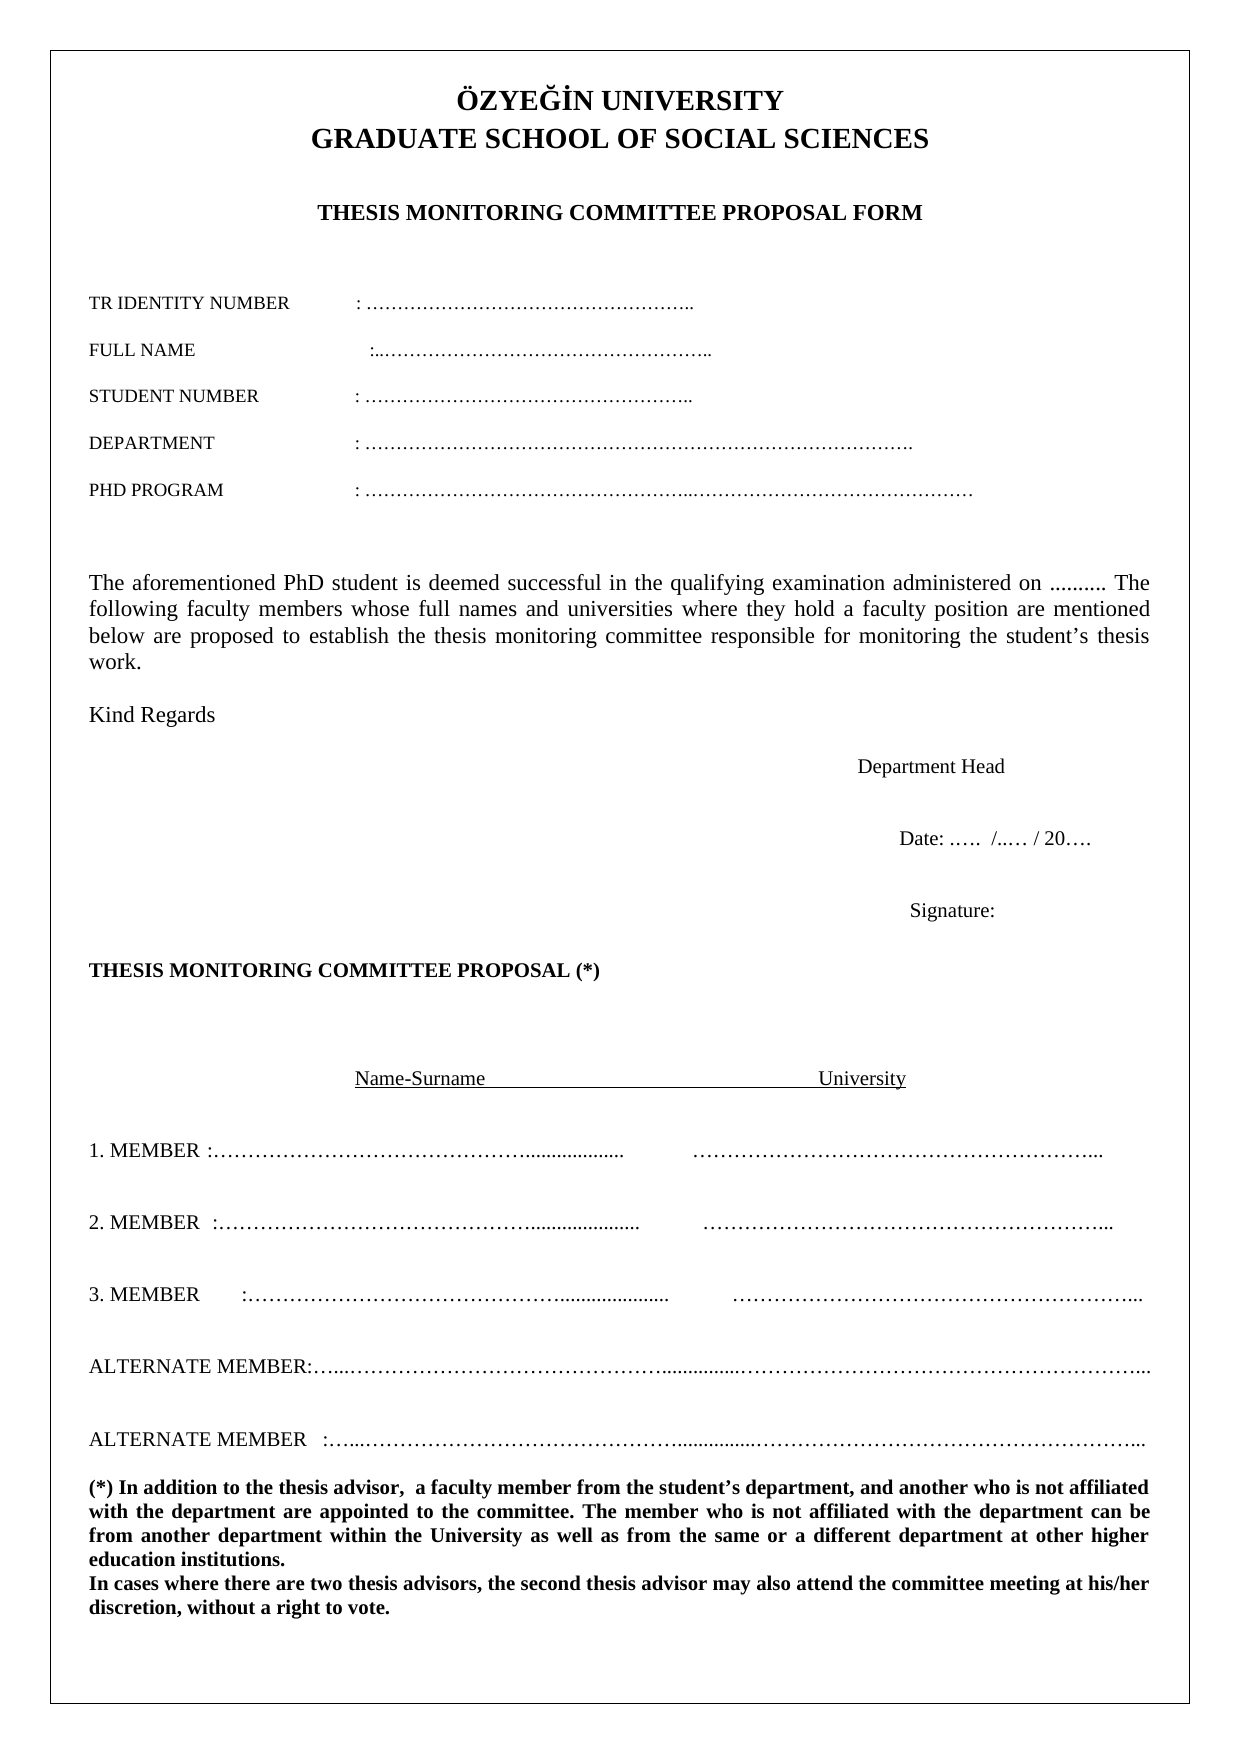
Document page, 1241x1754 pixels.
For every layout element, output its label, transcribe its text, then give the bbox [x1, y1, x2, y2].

text Department Head [752, 754, 1152, 778]
text ALTERNATE MEMBER :…...………………………………………...............………………………………………………... [89, 1427, 1152, 1451]
text TR IDENTITY NUMBER : …………………………………………….. [89, 292, 1152, 314]
text 2. MEMBER :………………………………………..................... …………………………………………………... [89, 1210, 1152, 1234]
text GRADUATE SCHOOL OF SOCIAL SCIENCES [89, 122, 1152, 155]
text THESIS MONITORING COMMITTEE PROPOSAL FORM [89, 199, 1152, 225]
text In cases where there are two thesis advisors, the second thesis advisor may also attend the committee meeting at his/her discretion, without a right to vote. [89, 1571, 1152, 1619]
text ÖZYEĞİN UNIVERSITY [89, 83, 1152, 117]
text FULL NAME :..…………………………………………….. [89, 339, 1152, 360]
text Date: .…. /..… / 20…. [752, 826, 1152, 850]
text STUDENT NUMBER : …………………………………………….. [89, 385, 1152, 407]
text ALTERNATE MEMBER:…...………………………………………...............…………………………………………………... [89, 1354, 1152, 1378]
text Name-Surname University [89, 1066, 1152, 1090]
text Kind Regards [89, 701, 1152, 727]
text THESIS MONITORING COMMITTEE PROPOSAL (*) [89, 958, 1152, 982]
text 1. MEMBER :………………………………………................... …………………………………………………... [89, 1138, 1152, 1162]
text Signature: [752, 898, 1152, 922]
text DEPARTMENT : ……………………………………………………………………………. [89, 432, 1152, 453]
text (*) In addition to the thesis advisor, a faculty member from the student’s department, and another who is not affiliated with the department are appointed to the committee. The member who is not affiliated with the department can be from another department within the University as well as from the same or a different department at other higher education institutions. [89, 1475, 1152, 1571]
text 3. MEMBER :………………………………………..................... …………………………………………………... [89, 1282, 1152, 1306]
text The aforementioned PhD student is deemed successful in the qualifying examination administered on .......... The following faculty members whose full names and universities where they hold a faculty position are mentioned below are proposed to establish the thesis monitoring committee responsible for monitoring the student’s thesis work. [89, 569, 1152, 674]
text PHD PROGRAM : ……………………………………………..……………………………………… [89, 478, 1152, 500]
